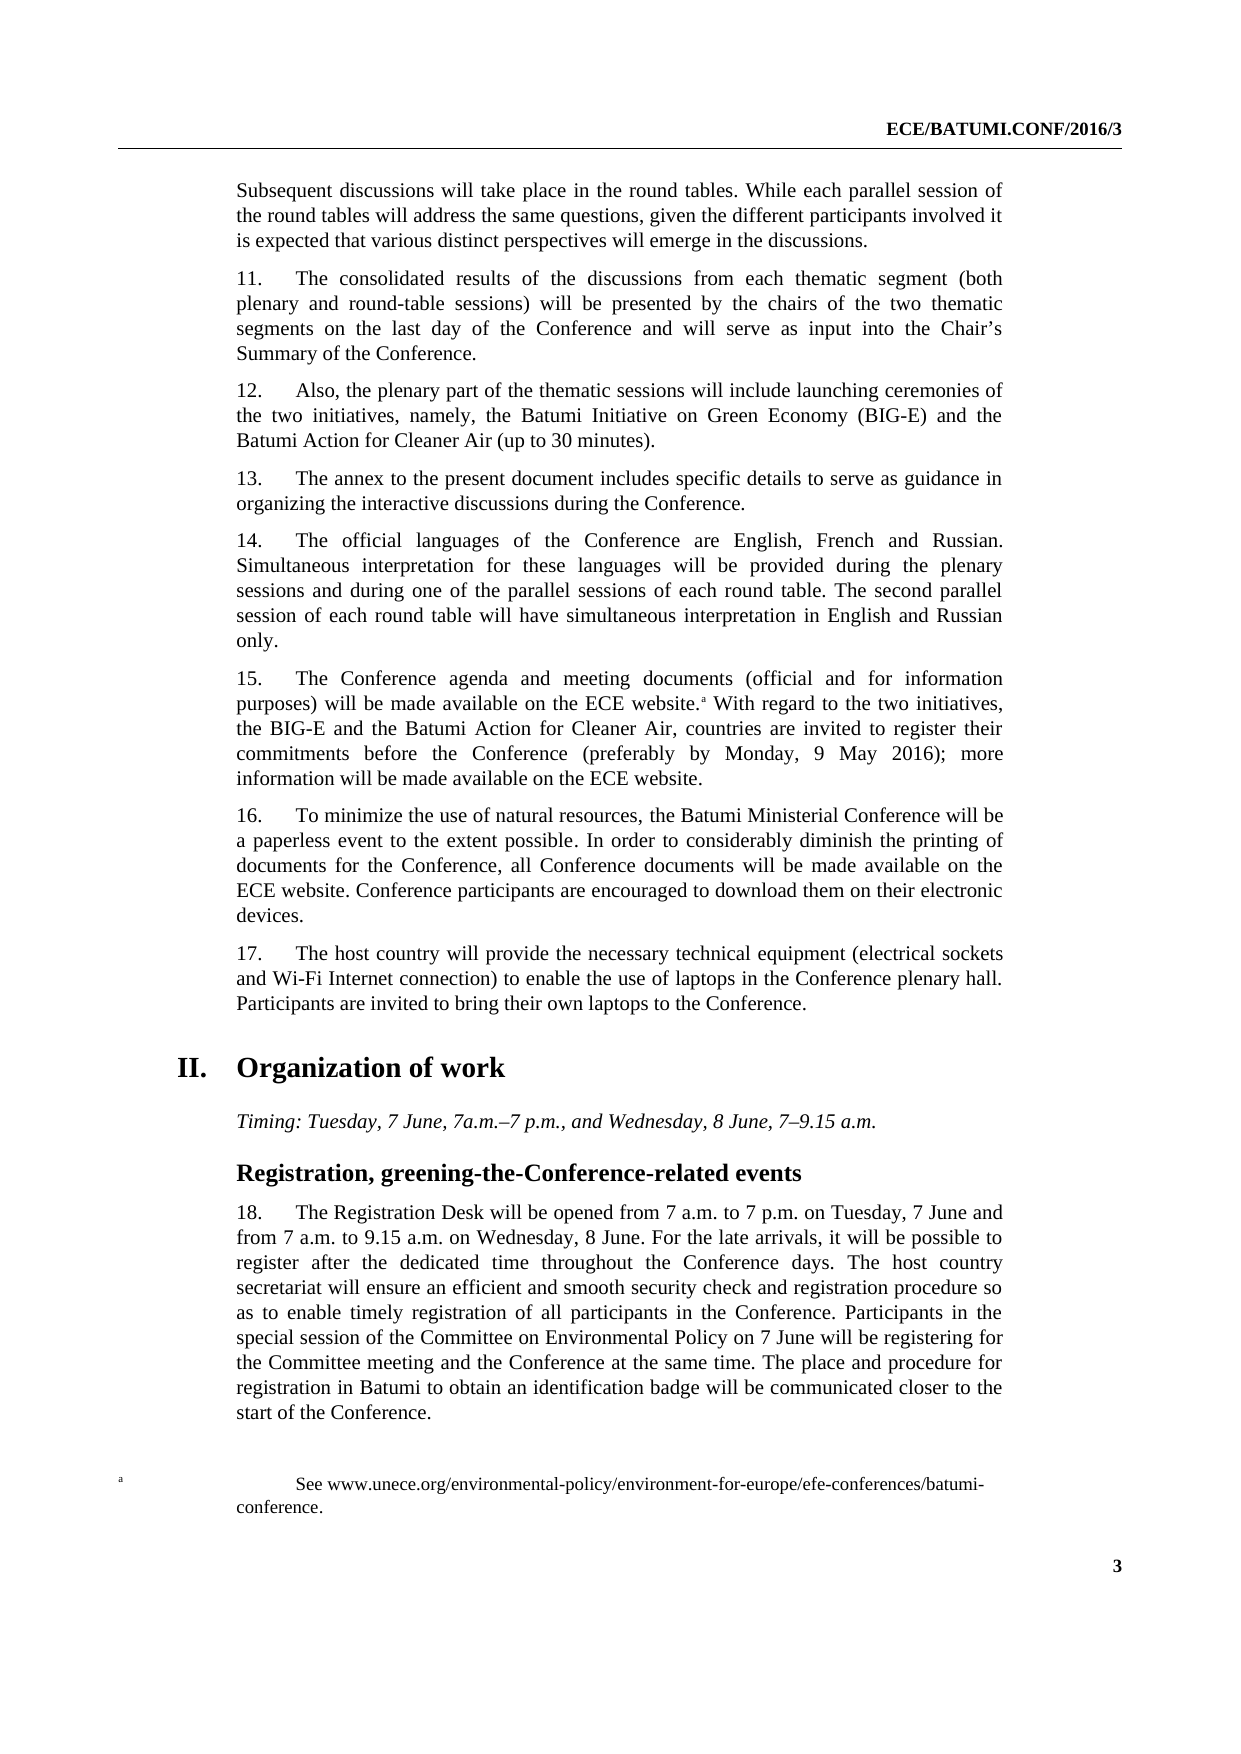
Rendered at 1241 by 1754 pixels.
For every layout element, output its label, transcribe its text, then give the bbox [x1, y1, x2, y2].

text 11. The consolidated results of the discussions from each thematic segment (both plenary and round-table sessions) will be presented by the chairs of the two thematic segments on the last day of the Conference and will serve as input into the Chair’s Summary of the Conference. [236, 265, 1004, 365]
text II. Organization of work [118, 1052, 1004, 1083]
text 18. The Registration Desk will be opened from 7 a.m. to 7 p.m. on Tuesday, 7 June and from 7 a.m. to 9.15 a.m. on Wednesday, 8 June. For the late arrivals, it will be possible to register after the dedicated time throughout the Conference days. The host country secretariat will ensure an efficient and smooth security check and registration procedure so as to enable timely registration of all participants in the Conference. Participants in the special session of the Committee on Environmental Policy on 7 June will be registering for the Committee meeting and the Conference at the same time. The place and procedure for registration in Batumi to obtain an identification badge will be communicated closer to the start of the Conference. [236, 1199, 1004, 1424]
text 15. The Conference agenda and meeting documents (official and for information purposes) will be made available on the ECE website. With regard to the two initiatives, the BIG-E and the Batumi Action for Cleaner Air, countries are invited to register their commitments before the Conference (preferably by Monday, 9 May 2016); more information will be made available on the ECE website. [236, 665, 1004, 790]
text 17. The host country will provide the necessary technical equipment (electrical sockets and Wi-Fi Internet connection) to enable the use of laptops in the Conference plenary hall. Participants are invited to bring their own laptops to the Conference. [236, 940, 1004, 1015]
text Timing: Tuesday, 7 June, 7a.m.–7 p.m., and Wednesday, 8 June, 7–9.15 a.m. [118, 1108, 1004, 1133]
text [236, 177, 1004, 252]
text 12. Also, the plenary part of the thematic sessions will include launching ceremonies of the two initiatives, namely, the Batumi Initiative on Green Economy (BIG-E) and the Batumi Action for Cleaner Air (up to 30 minutes). [236, 377, 1004, 452]
text 14. The official languages of the Conference are English, French and Russian. Simultaneous interpretation for these languages will be provided during the plenary sessions and during one of the parallel sessions of each round table. The second parallel session of each round table will have simultaneous interpretation in English and Russian only. [236, 527, 1004, 652]
text 13. The annex to the present document includes specific details to serve as guidance in organizing the interactive discussions during the Conference. [236, 465, 1004, 515]
text 16. To minimize the use of natural resources, the Batumi Ministerial Conference will be a paperless event to the extent possible. In order to considerably diminish the printing of documents for the Conference, all Conference documents will be made available on the ECE website. Conference participants are encouraged to download them on their electronic devices. [236, 802, 1004, 927]
text Registration, greening-the-Conference-related events [118, 1158, 1004, 1187]
